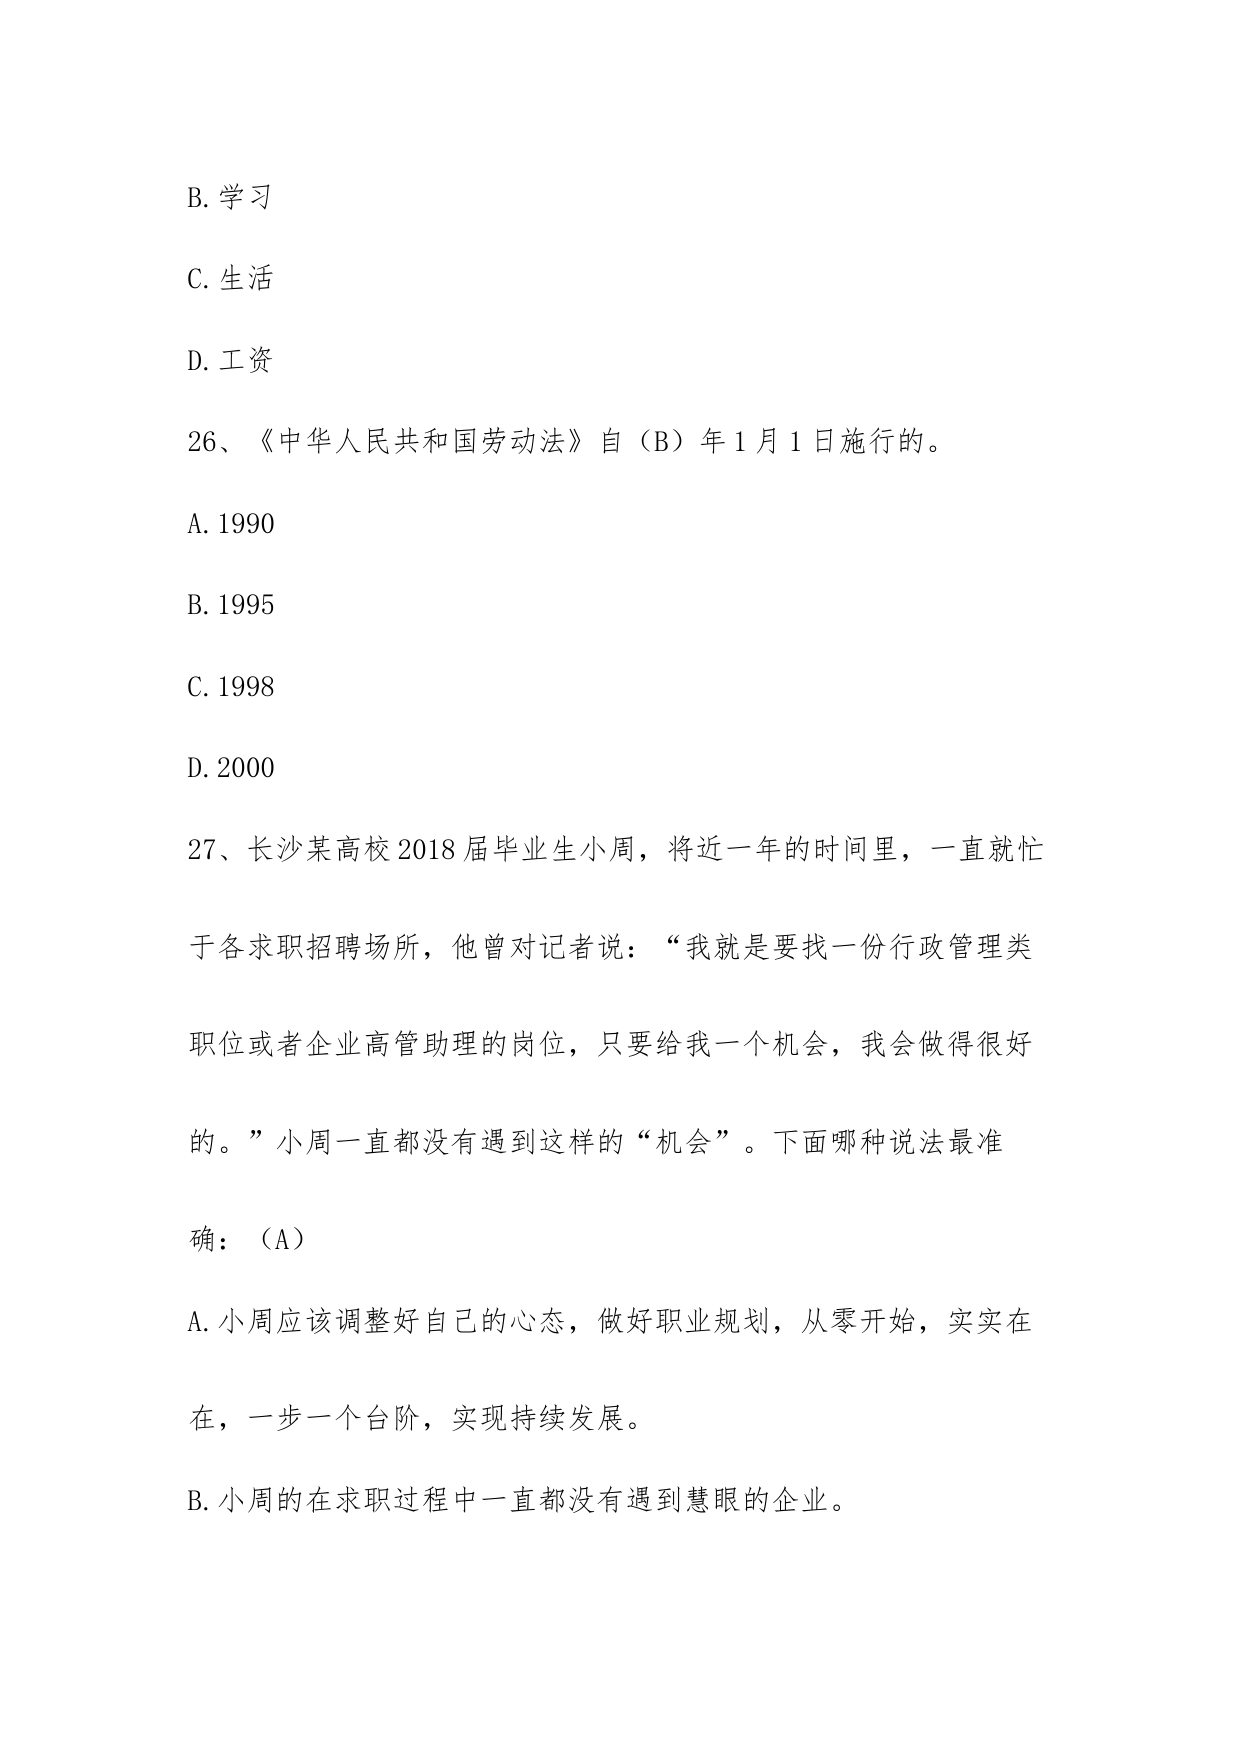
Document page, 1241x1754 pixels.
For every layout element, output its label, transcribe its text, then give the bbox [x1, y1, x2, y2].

text C.生活 [187, 243, 1053, 308]
text A.1990 [187, 488, 1053, 553]
text C.1998 [187, 651, 1053, 716]
text B.小周的在求职过程中一直都没有遇到慧眼的企业。 [187, 1465, 1053, 1530]
text B.学习 [187, 162, 1053, 227]
text 26、《中华人民共和国劳动法》自（B）年1月1日施行的。 [187, 407, 1053, 472]
text D.工资 [187, 325, 1053, 390]
text B.1995 [187, 570, 1053, 635]
text A.小周应该调整好自己的心态，做好职业规划，从零开始，实实在在，一步一个台阶，实现持续发展。 [187, 1286, 1053, 1448]
text 27、长沙某高校2018届毕业生小周，将近一年的时间里，一直就忙于各求职招聘场所，他曾对记者说：“我就是要找一份行政管理类职位或者企业高管助理的岗位，只要给我一个机会，我会做得很好的。”小周一直都没有遇到这样的“机会”。下面哪种说法最准确：（A） [187, 814, 1053, 1269]
text D.2000 [187, 733, 1053, 798]
